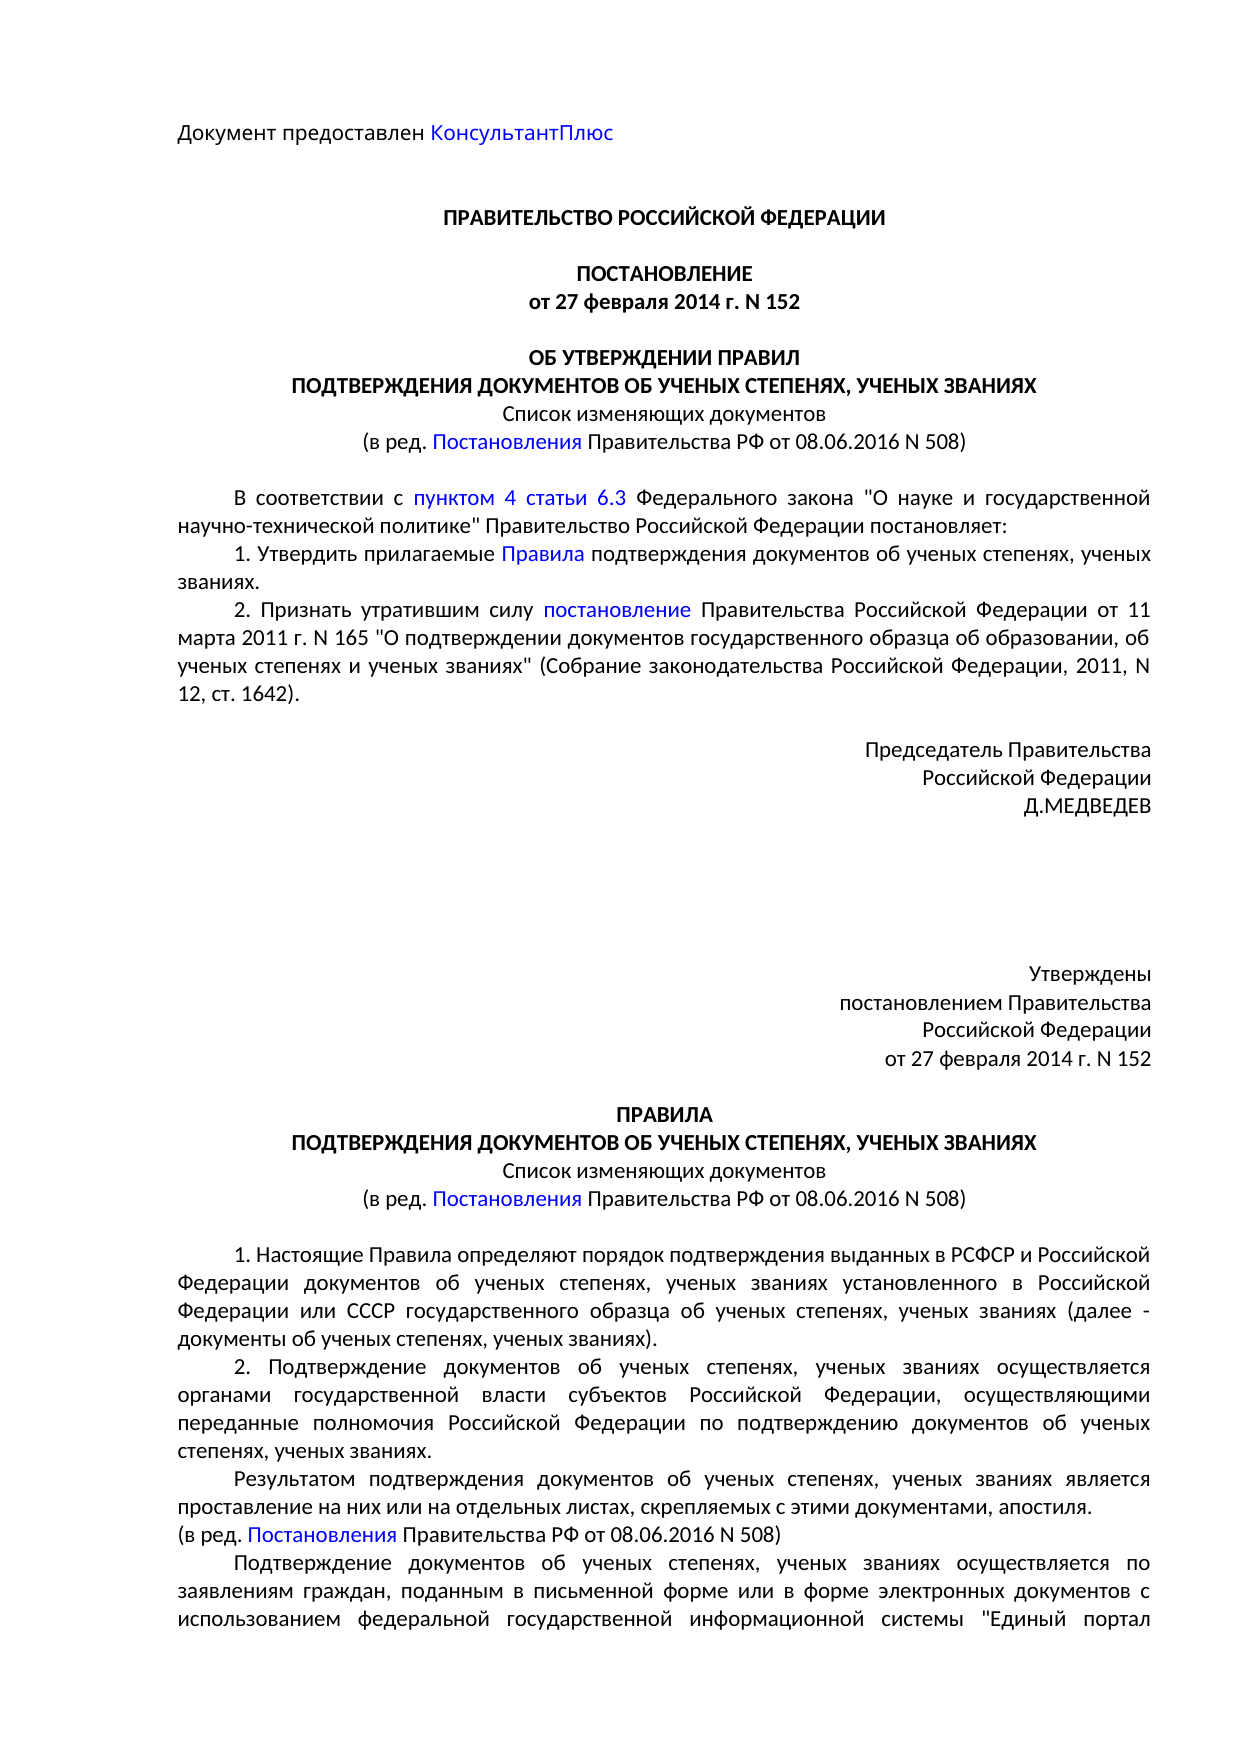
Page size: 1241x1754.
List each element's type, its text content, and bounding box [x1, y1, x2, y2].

text 2. Подтверждение документов об ученых степенях, ученых званиях осуществляется органами государственной власти субъектов Российской Федерации, осуществляющими переданные полномочия Российской Федерации по подтверждению документов об ученых степенях, ученых званиях. [177, 1352, 1152, 1464]
text Председатель Правительства [177, 735, 1152, 763]
title ПРАВИЛА [177, 1100, 1152, 1128]
text (в ред. Постановления Правительства РФ от 08.06.2016 N 508) [177, 427, 1152, 455]
text Д.МЕДВЕДЕВ [177, 791, 1152, 819]
title ПОДТВЕРЖДЕНИЯ ДОКУМЕНТОВ ОБ УЧЕНЫХ СТЕПЕНЯХ, УЧЕНЫХ ЗВАНИЯХ [177, 1128, 1152, 1156]
text Российской Федерации [177, 1016, 1152, 1044]
title ПРАВИТЕЛЬСТВО РОССИЙСКОЙ ФЕДЕРАЦИИ [177, 203, 1152, 231]
text (в ред. Постановления Правительства РФ от 08.06.2016 N 508) [177, 1520, 1152, 1548]
text Результатом подтверждения документов об ученых степенях, ученых званиях является проставление на них или на отдельных листах, скрепляемых с этими документами, апостиля. [177, 1464, 1152, 1520]
text 1. Утвердить прилагаемые Правила подтверждения документов об ученых степенях, ученых званиях. [177, 539, 1152, 595]
title Документ предоставлен КонсультантПлюс [177, 118, 1152, 175]
text 1. Настоящие Правила определяют порядок подтверждения выданных в РСФСР и Российской Федерации документов об ученых степенях, ученых званиях установленного в Российской Федерации или СССР государственного образца об ученых степенях, ученых званиях (далее - документы об ученых степенях, ученых званиях). [177, 1240, 1152, 1352]
text постановлением Правительства [177, 988, 1152, 1016]
title ОБ УТВЕРЖДЕНИИ ПРАВИЛ [177, 343, 1152, 371]
text В соответствии с пунктом 4 статьи 6.3 Федерального закона "О науке и государственной научно-технической политике" Правительство Российской Федерации постановляет: [177, 483, 1152, 539]
text Список изменяющих документов [177, 399, 1152, 427]
text Российской Федерации [177, 763, 1152, 791]
text Список изменяющих документов [177, 1156, 1152, 1184]
text (в ред. Постановления Правительства РФ от 08.06.2016 N 508) [177, 1184, 1152, 1212]
text 2. Признать утратившим силу постановление Правительства Российской Федерации от 11 марта 2011 г. N 165 "О подтверждении документов государственного образца об образовании, об ученых степенях и ученых званиях" (Собрание законодательства Российской Федерации, 2011, N 12, ст. 1642). [177, 595, 1152, 707]
title от 27 февраля 2014 г. N 152 [177, 287, 1152, 315]
text от 27 февраля 2014 г. N 152 [177, 1044, 1152, 1072]
title ПОСТАНОВЛЕНИЕ [177, 259, 1152, 287]
title ПОДТВЕРЖДЕНИЯ ДОКУМЕНТОВ ОБ УЧЕНЫХ СТЕПЕНЯХ, УЧЕНЫХ ЗВАНИЯХ [177, 371, 1152, 399]
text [177, 1548, 1152, 1632]
text Утверждены [177, 959, 1152, 988]
